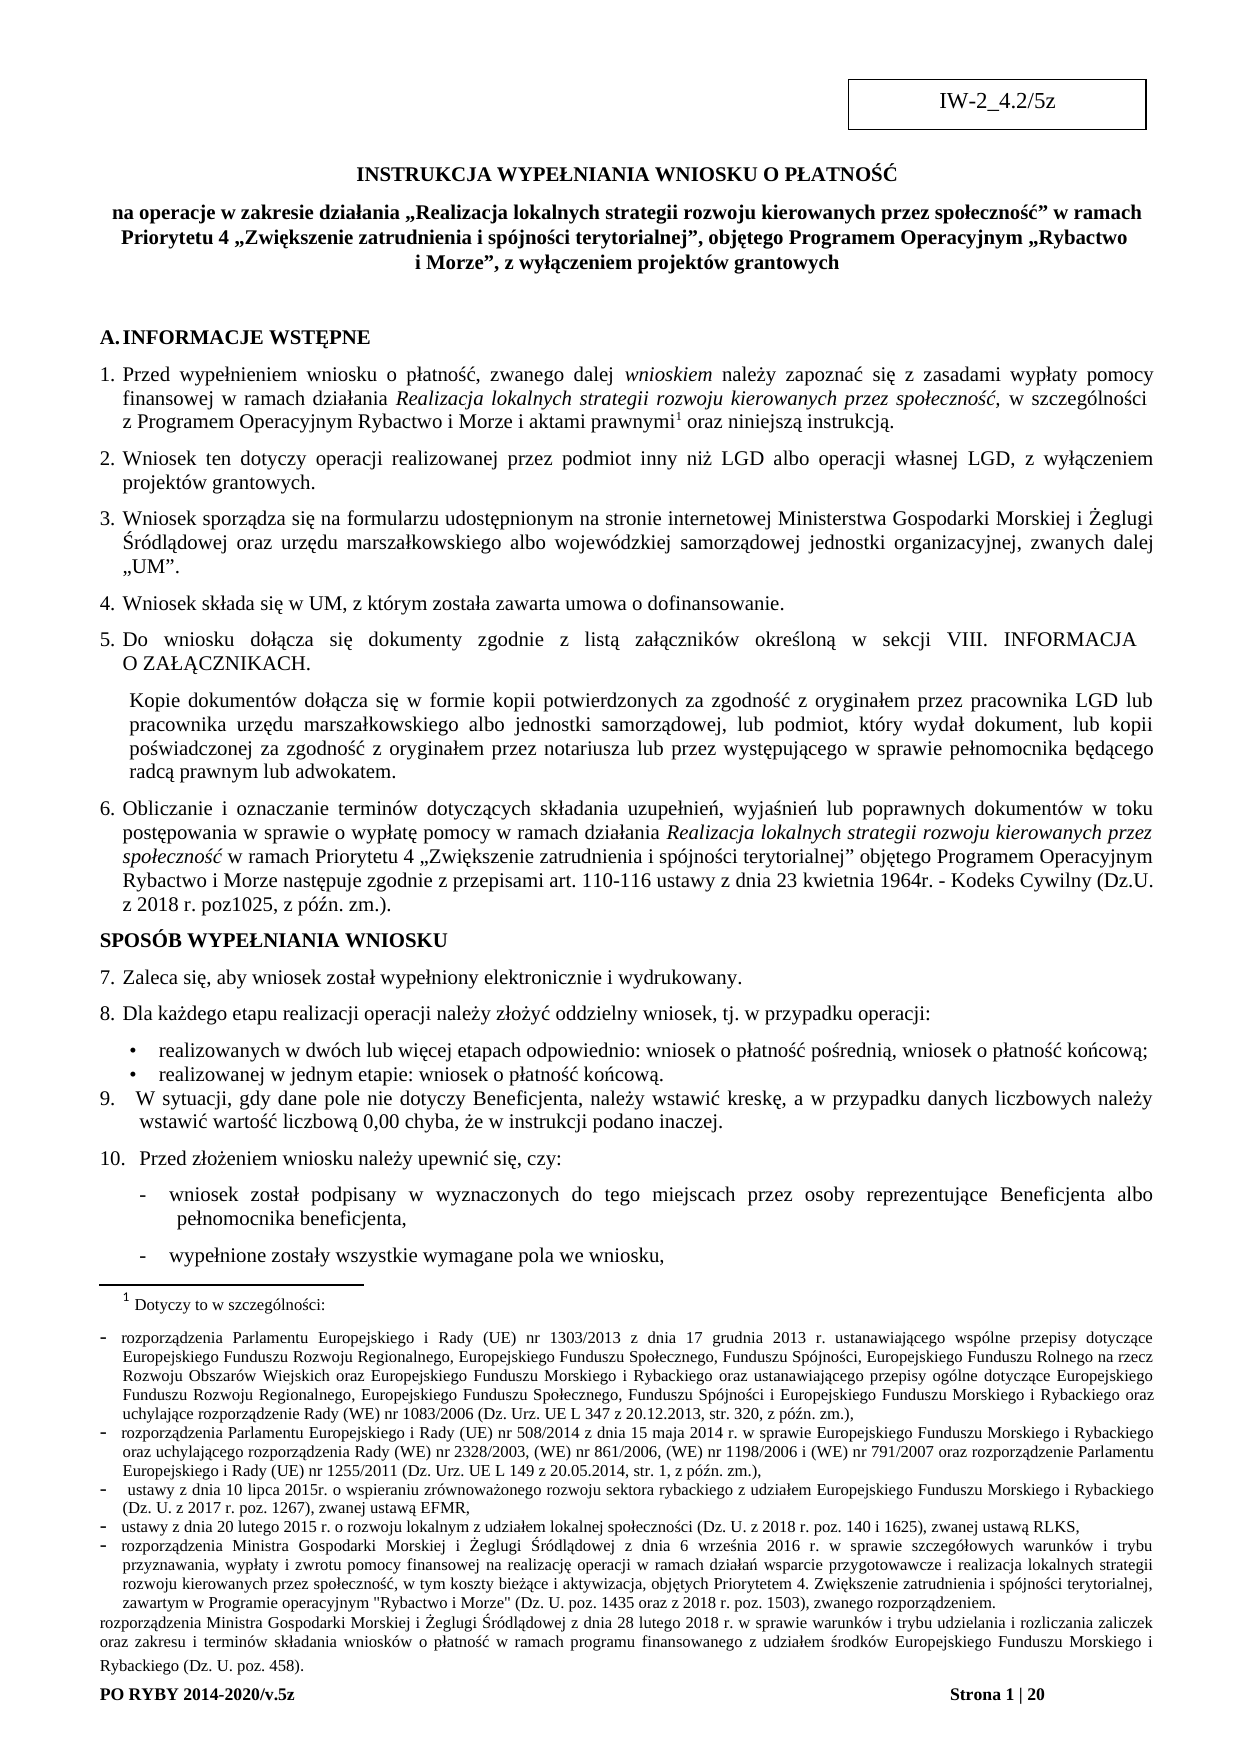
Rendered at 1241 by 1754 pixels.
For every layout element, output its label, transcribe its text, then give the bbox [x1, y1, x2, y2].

list Dla każdego etapu realizacji operacji należy złożyć oddzielny wniosek, tj. w przypadku operacji: [99, 1001, 1155, 1025]
list INFORMACJE WSTĘPNE [99, 325, 1155, 349]
text INSTRUKCJA WYPEŁNIANIA WNIOSKU O PŁATNOŚĆ [99, 162, 1155, 187]
list Do wniosku dołącza się dokumenty zgodnie z listą załączników określoną w sekcji VIII. INFORMACJA O ZAŁĄCZNIKACH. [99, 627, 1155, 675]
list Zaleca się, aby wniosek został wypełniony elektronicznie i wydrukowany. [99, 965, 1155, 989]
list Wniosek składa się w UM, z którym została zawarta umowa o dofinansowanie. [99, 591, 1155, 615]
list Wniosek sporządza się na formularzu udostępnionym na stronie internetowej Ministerstwa Gospodarki Morskiej i Żeglugi Śródlądowej oraz urzędu marszałkowskiego albo wojewódzkiej samorządowej jednostki organizacyjnej, zwanych dalej „UM”. [99, 507, 1155, 578]
text na operacje w zakresie działania „Realizacja lokalnych strategii rozwoju kierowanych przez społeczność” w ramach Priorytetu 4 „Zwiększenie zatrudnienia i spójności terytorialnej”, objętego Programem Operacyjnym „Rybactwo i Morze”, z wyłączeniem projektów grantowych [99, 199, 1155, 274]
list W sytuacji, gdy dane pole nie dotyczy Beneficjenta, należy wstawić kreskę, a w przypadku danych liczbowych należy wstawić wartość liczbową 0,00 chyba, że w instrukcji podano inaczej. [99, 1086, 1155, 1134]
list wypełnione zostały wszystkie wymagane pola we wniosku, [139, 1243, 1155, 1267]
list Obliczanie i oznaczanie terminów dotyczących składania uzupełnień, wyjaśnień lub poprawnych dokumentów w toku postępowania w sprawie o wypłatę pomocy w ramach działania Realizacja lokalnych strategii rozwoju kierowanych przez społeczność w ramach Priorytetu 4 „Zwiększenie zatrudnienia i spójności terytorialnej” objętego Programem Operacyjnym Rybactwo i Morze następuje zgodnie z przepisami art. 110-116 ustawy z dnia 23 kwietnia 1964r. - Kodeks Cywilny (Dz.U. z 2018 r. poz1025, z późn. zm.). [99, 796, 1155, 916]
list Wniosek ten dotyczy operacji realizowanej przez podmiot inny niż LGD albo operacji własnej LGD, z wyłączeniem projektów grantowych. [99, 446, 1155, 494]
list wniosek został podpisany w wyznaczonych do tego miejscach przez osoby reprezentujące Beneficjenta albo pełnomocnika beneficjenta, [139, 1183, 1155, 1231]
text Kopie dokumentów dołącza się w formie kopii potwierdzonych za zgodność z oryginałem przez pracownika LGD lub pracownika urzędu marszałkowskiego albo jednostki samorządowej, lub podmiot, który wydał dokument, lub kopii poświadczonej za zgodność z oryginałem przez notariusza lub przez występującego w sprawie pełnomocnika będącego radcą prawnym lub adwokatem. [129, 688, 1155, 784]
list realizowanej w jednym etapie: wniosek o płatność końcową. [129, 1062, 1155, 1086]
text SPOSÓB WYPEŁNIANIA WNIOSKU [99, 928, 1155, 952]
list realizowanych w dwóch lub więcej etapach odpowiednio: wniosek o płatność pośrednią, wniosek o płatność końcową; [129, 1038, 1155, 1062]
list Przed złożeniem wniosku należy upewnić się, czy: [99, 1146, 1155, 1170]
list Przed wypełnieniem wniosku o płatność, zwanego dalej wnioskiem należy zapoznać się z zasadami wypłaty pomocy finansowej w ramach działania Realizacja lokalnych strategii rozwoju kierowanych przez społeczność, w szczególności z Programem Operacyjnym Rybactwo i Morze i aktami prawnymi oraz niniejszą instrukcją. [99, 362, 1155, 434]
